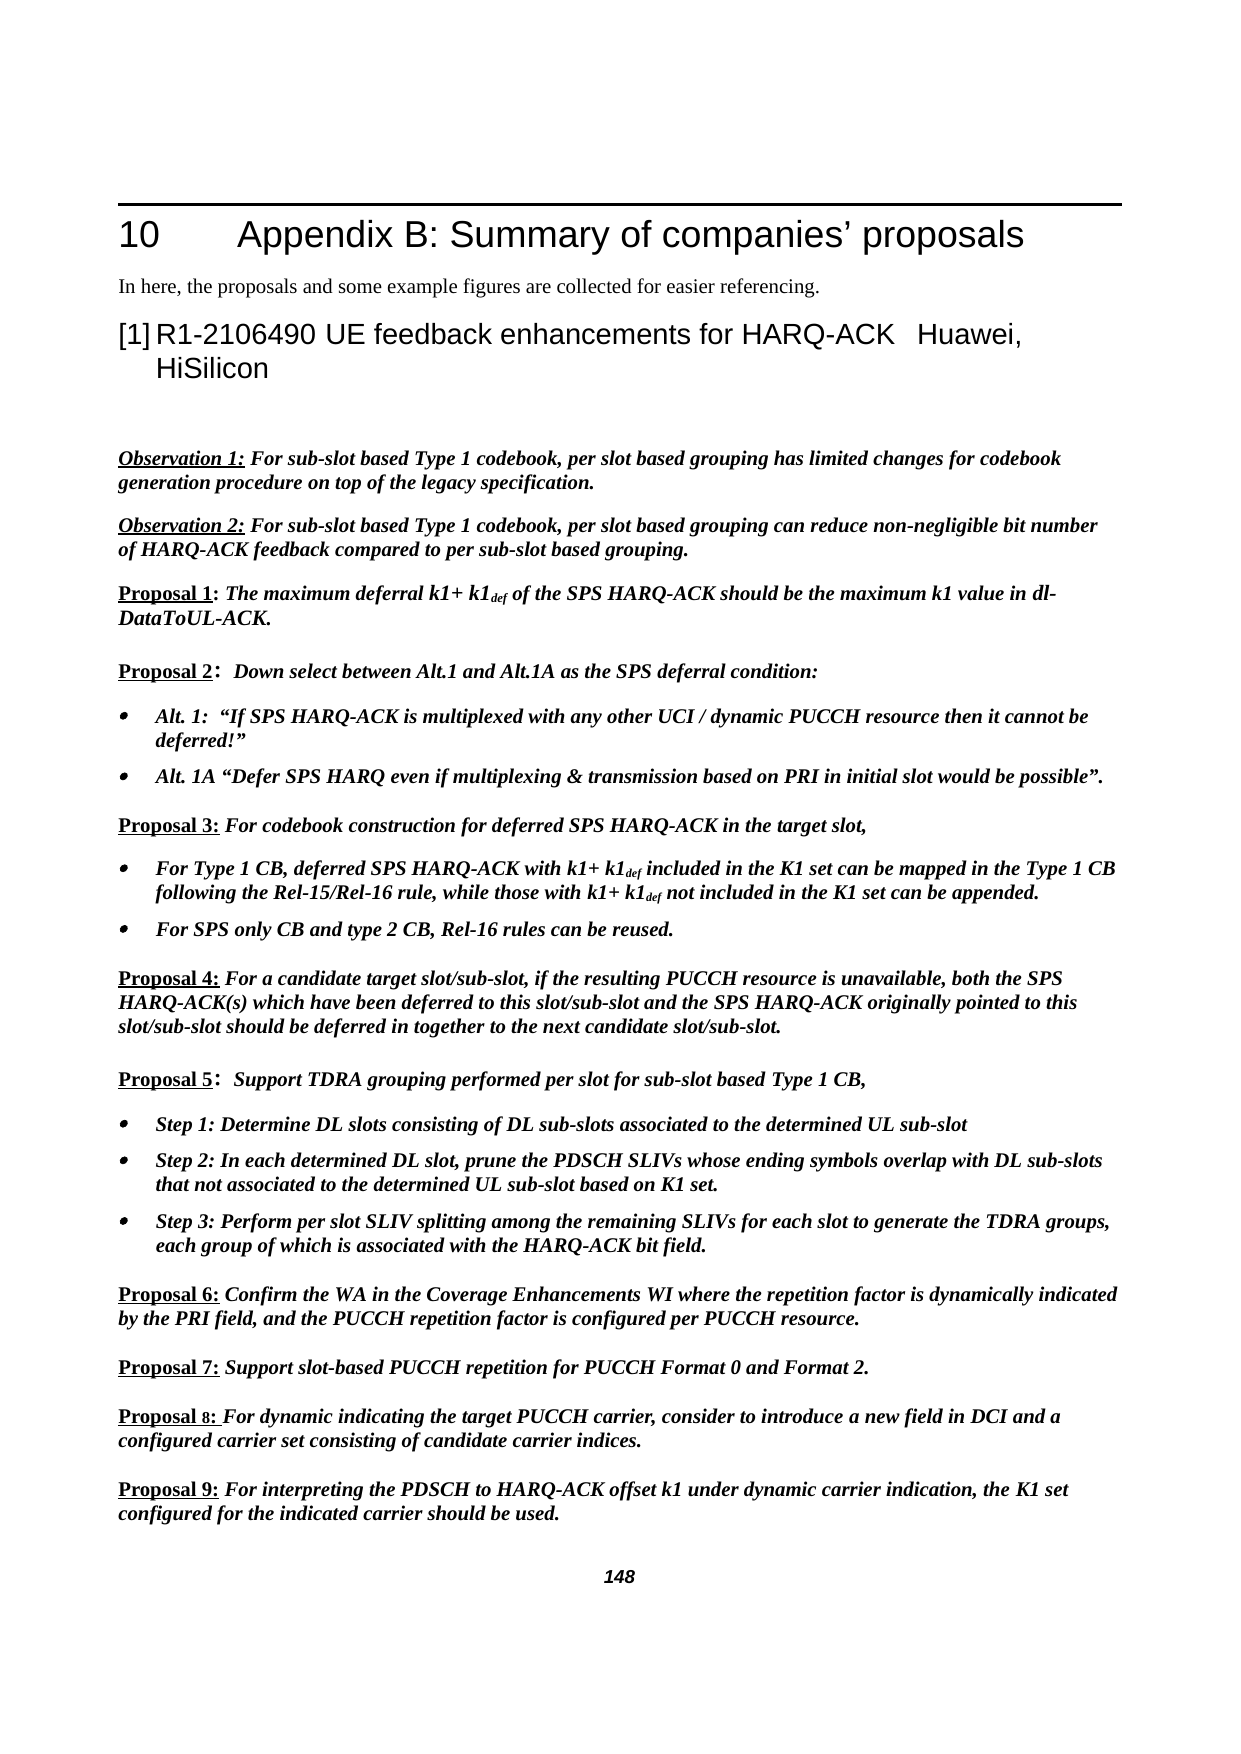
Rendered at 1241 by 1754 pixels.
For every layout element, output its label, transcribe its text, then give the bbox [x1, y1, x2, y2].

text Proposal 3: For codebook construction for deferred SPS HARQ-ACK in the target slot, [118, 813, 1122, 837]
text Proposal 5：Support TDRA grouping performed per slot for sub-slot based Type 1 CB, [118, 1063, 1122, 1093]
list Step 2: In each determined DL slot, prune the PDSCH SLIVs whose ending symbols overlap with DL sub-slots that not associated to the determined UL sub-slot based on K1 set. [118, 1148, 1122, 1196]
list Step 3: Perform per slot SLIV splitting among the remaining SLIVs for each slot to generate the TDRA groups, each group of which is associated with the HARQ-ACK bit field. [118, 1209, 1122, 1257]
text Proposal 9: For interpreting the PDSCH to HARQ-ACK offset k1 under dynamic carrier indication, the K1 set configured for the indicated carrier should be used. [118, 1477, 1122, 1525]
text Proposal 7: Support slot-based PUCCH repetition for PUCCH Format 0 and Format 2. [118, 1355, 1122, 1379]
list Alt. 1A “Defer SPS HARQ even if multiplexing & transmission based on PRI in initial slot would be possible”. [118, 764, 1122, 788]
text Proposal 1: The maximum deferral k1+ k1def of the SPS HARQ-ACK should be the maximum k1 value in dl-DataToUL-ACK. [118, 579, 1122, 630]
list Step 1: Determine DL slots consisting of DL sub-slots associated to the determined UL sub-slot [118, 1112, 1122, 1136]
list Alt. 1: “If SPS HARQ-ACK is multiplexed with any other UCI / dynamic PUCCH resource then it cannot be deferred!” [118, 703, 1122, 752]
list For SPS only CB and type 2 CB, Rel-16 rules can be reused. [118, 917, 1122, 941]
text In here, the proposals and some example figures are collected for easier referencing. [118, 274, 1122, 298]
list For Type 1 CB, deferred SPS HARQ-ACK with k1+ k1def included in the K1 set can be mapped in the Type 1 CB following the Rel-15/Rel-16 rule, while those with k1+ k1def not included in the K1 set can be appended. [118, 856, 1122, 904]
text Proposal 4: For a candidate target slot/sub-slot, if the resulting PUCCH resource is unavailable, both the SPS HARQ-ACK(s) which have been deferred to this slot/sub-slot and the SPS HARQ-ACK originally pointed to this slot/sub-slot should be deferred in together to the next candidate slot/sub-slot. [118, 966, 1122, 1038]
text Proposal 2：Down select between Alt.1 and Alt.1A as the SPS deferral condition: [118, 655, 1122, 685]
text Observation 2: For sub-slot based Type 1 codebook, per slot based grouping can reduce non-negligible bit number of HARQ-ACK feedback compared to per sub-slot based grouping. [118, 513, 1122, 561]
text Observation 1: For sub-slot based Type 1 codebook, per slot based grouping has limited changes for codebook generation procedure on top of the legacy specification. [118, 446, 1122, 494]
text Proposal 8: For dynamic indicating the target PUCCH carrier, consider to introduce a new field in DCI and a configured carrier set consisting of candidate carrier indices. [118, 1404, 1122, 1452]
text Proposal 6: Confirm the WA in the Coverage Enhancements WI where the repetition factor is dynamically indicated by the PRI field, and the PUCCH repetition factor is configured per PUCCH resource. [118, 1282, 1122, 1330]
subtitle Appendix B: Summary of companies’ proposals [118, 206, 1122, 256]
subtitle R1-2106490 UE feedback enhancements for HARQ-ACK Huawei, HiSilicon [118, 317, 1122, 384]
